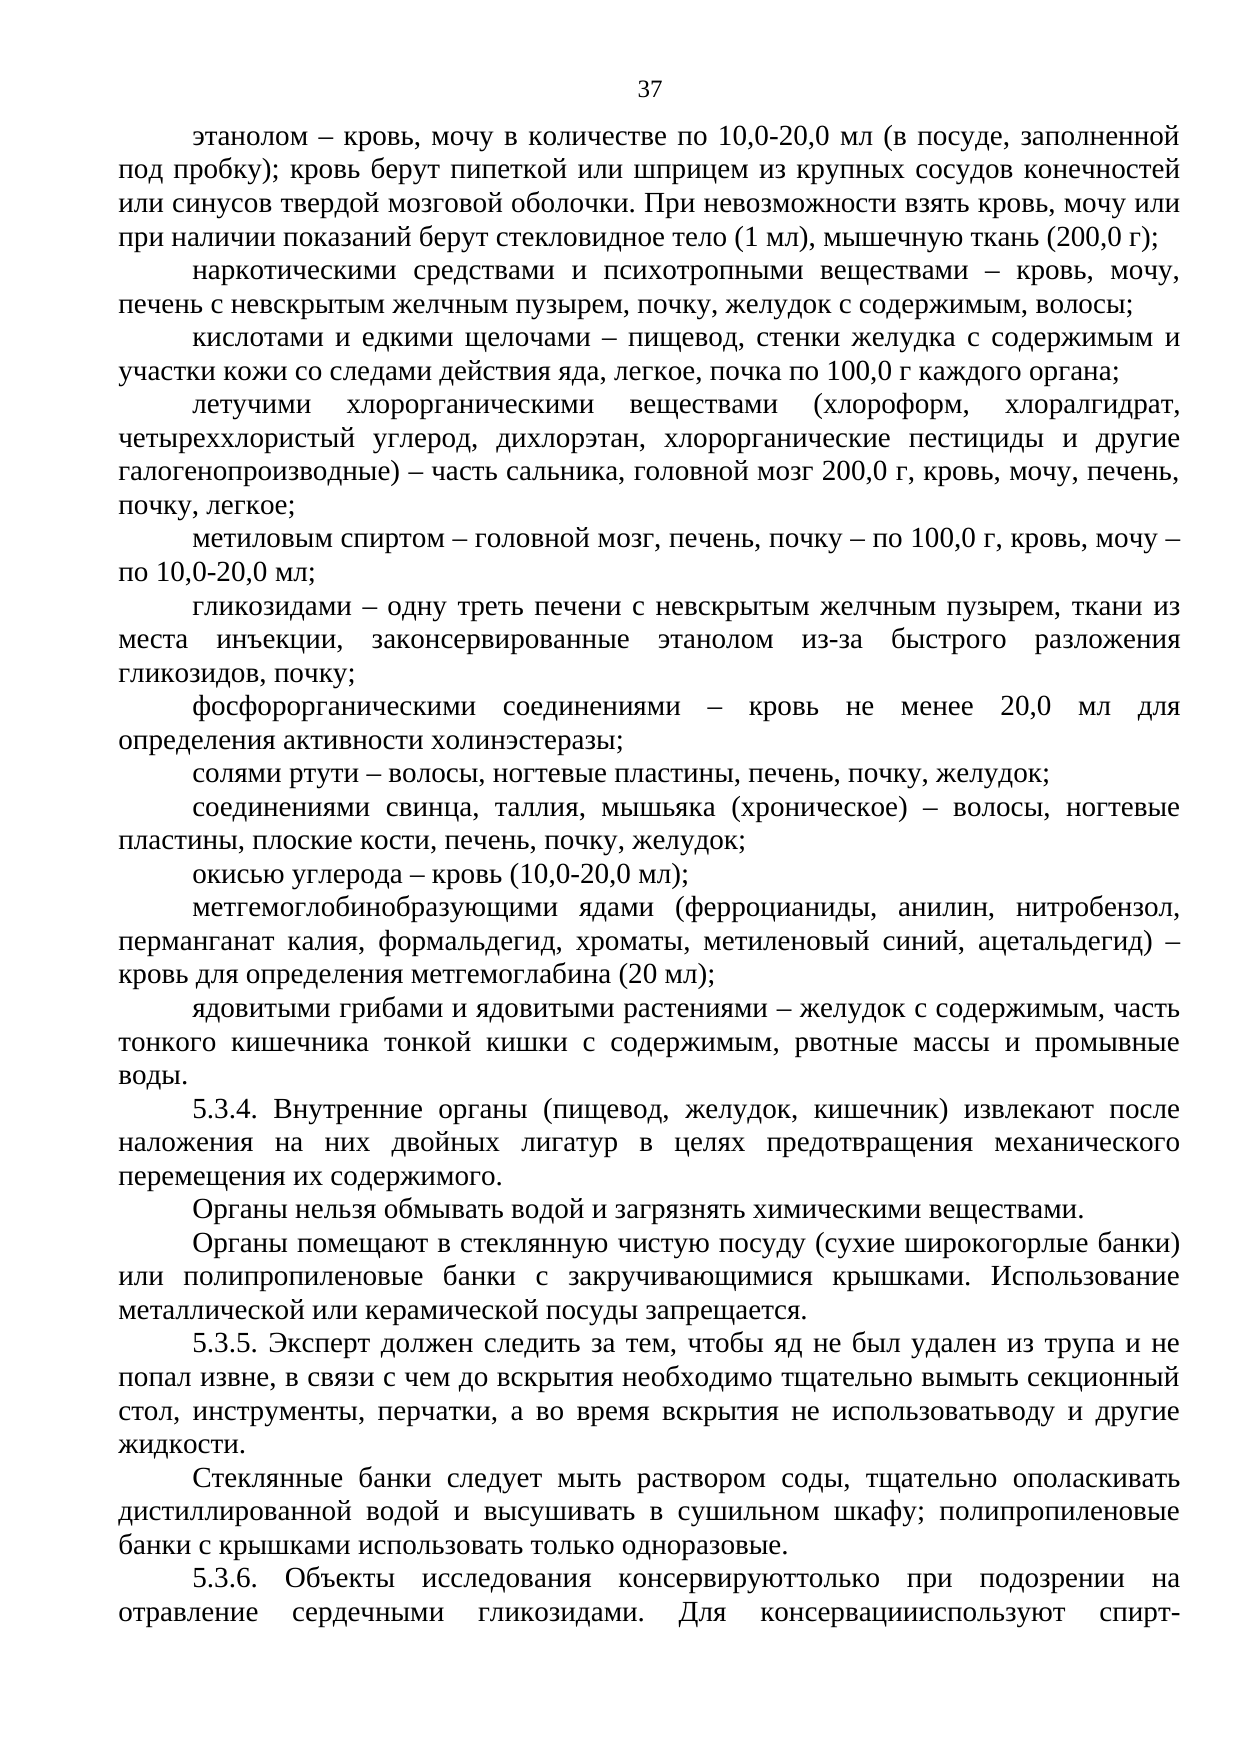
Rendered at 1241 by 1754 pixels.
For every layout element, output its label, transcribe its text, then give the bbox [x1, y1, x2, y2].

text Органы нельзя обмывать водой и загрязнять химическими веществами. [118, 1191, 1181, 1225]
text Стеклянные банки следует мыть раствором соды, тщательно ополаскивать дистиллированной водой и высушивать в сушильном шкафу; полипропиленовые банки с крышками использовать только одноразовые. [118, 1460, 1181, 1560]
text метиловым спиртом – головной мозг, печень, почку – по 100,0 г, кровь, мочу – по 10,0-20,0 мл; [118, 521, 1181, 588]
text кислотами и едкими щелочами – пищевод, стенки желудка с содержимым и участки кожи со следами действия яда, легкое, почка по 100,0 г каждого органа; [118, 319, 1181, 386]
text Органы помещают в стеклянную чистую посуду (сухие широкогорлые банки) или полипропиленовые банки с закручивающимися крышками. Использование металлической или керамической посуды запрещается. [118, 1225, 1181, 1326]
text наркотическими средствами и психотропными веществами – кровь, мочу, печень с невскрытым желчным пузырем, почку, желудок с содержимым, волосы; [118, 252, 1181, 319]
text солями ртути – волосы, ногтевые пластины, печень, почку, желудок; [118, 755, 1181, 789]
text соединениями свинца, таллия, мышьяка (хроническое) – волосы, ногтевые пластины, плоские кости, печень, почку, желудок; [118, 789, 1181, 856]
text ядовитыми грибами и ядовитыми растениями – желудок с содержимым, часть тонкого кишечника тонкой кишки с содержимым, рвотные массы и промывные воды. [118, 990, 1181, 1091]
text гликозидами – одну треть печени с невскрытым желчным пузырем, ткани из места инъекции, законсервированные этанолом из-за быстрого разложения гликозидов, почку; [118, 588, 1181, 688]
text 5.3.4. Внутренние органы (пищевод, желудок, кишечник) извлекают после наложения на них двойных лигатур в целях предотвращения механического перемещения их содержимого. [118, 1091, 1181, 1191]
text 5.3.5. Эксперт должен следить за тем, чтобы яд не был удален из трупа и не попал извне, в связи с чем до вскрытия необходимо тщательно вымыть секционный стол, инструменты, перчатки, а во время вскрытия не использоватьводу и другие жидкости. [118, 1326, 1181, 1460]
text фосфорорганическими соединениями – кровь не менее 20,0 мл для определения активности холинэстеразы; [118, 688, 1181, 755]
text окисью углерода – кровь (10,0-20,0 мл); [118, 856, 1181, 889]
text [118, 1560, 1181, 1627]
text летучими хлорорганическими веществами (хлороформ, хлоралгидрат, четыреххлористый углерод, дихлорэтан, хлорорганические пестициды и другие галогенопроизводные) – часть сальника, головной мозг 200,0 г, кровь, мочу, печень, почку, легкое; [118, 386, 1181, 521]
text метгемоглобинобразующими ядами (ферроцианиды, анилин, нитробензол, перманганат калия, формальдегид, хроматы, метиленовый синий, ацетальдегид) –кровь для определения метгемоглабина (20 мл); [118, 889, 1181, 990]
text этанолом – кровь, мочу в количестве по 10,0-20,0 мл (в посуде, заполненной под пробку); кровь берут пипеткой или шприцем из крупных сосудов конечностей или синусов твердой мозговой оболочки. При невозможности взять кровь, мочу или при наличии показаний берут стекловидное тело (1 мл), мышечную ткань (200,0 г); [118, 118, 1181, 252]
